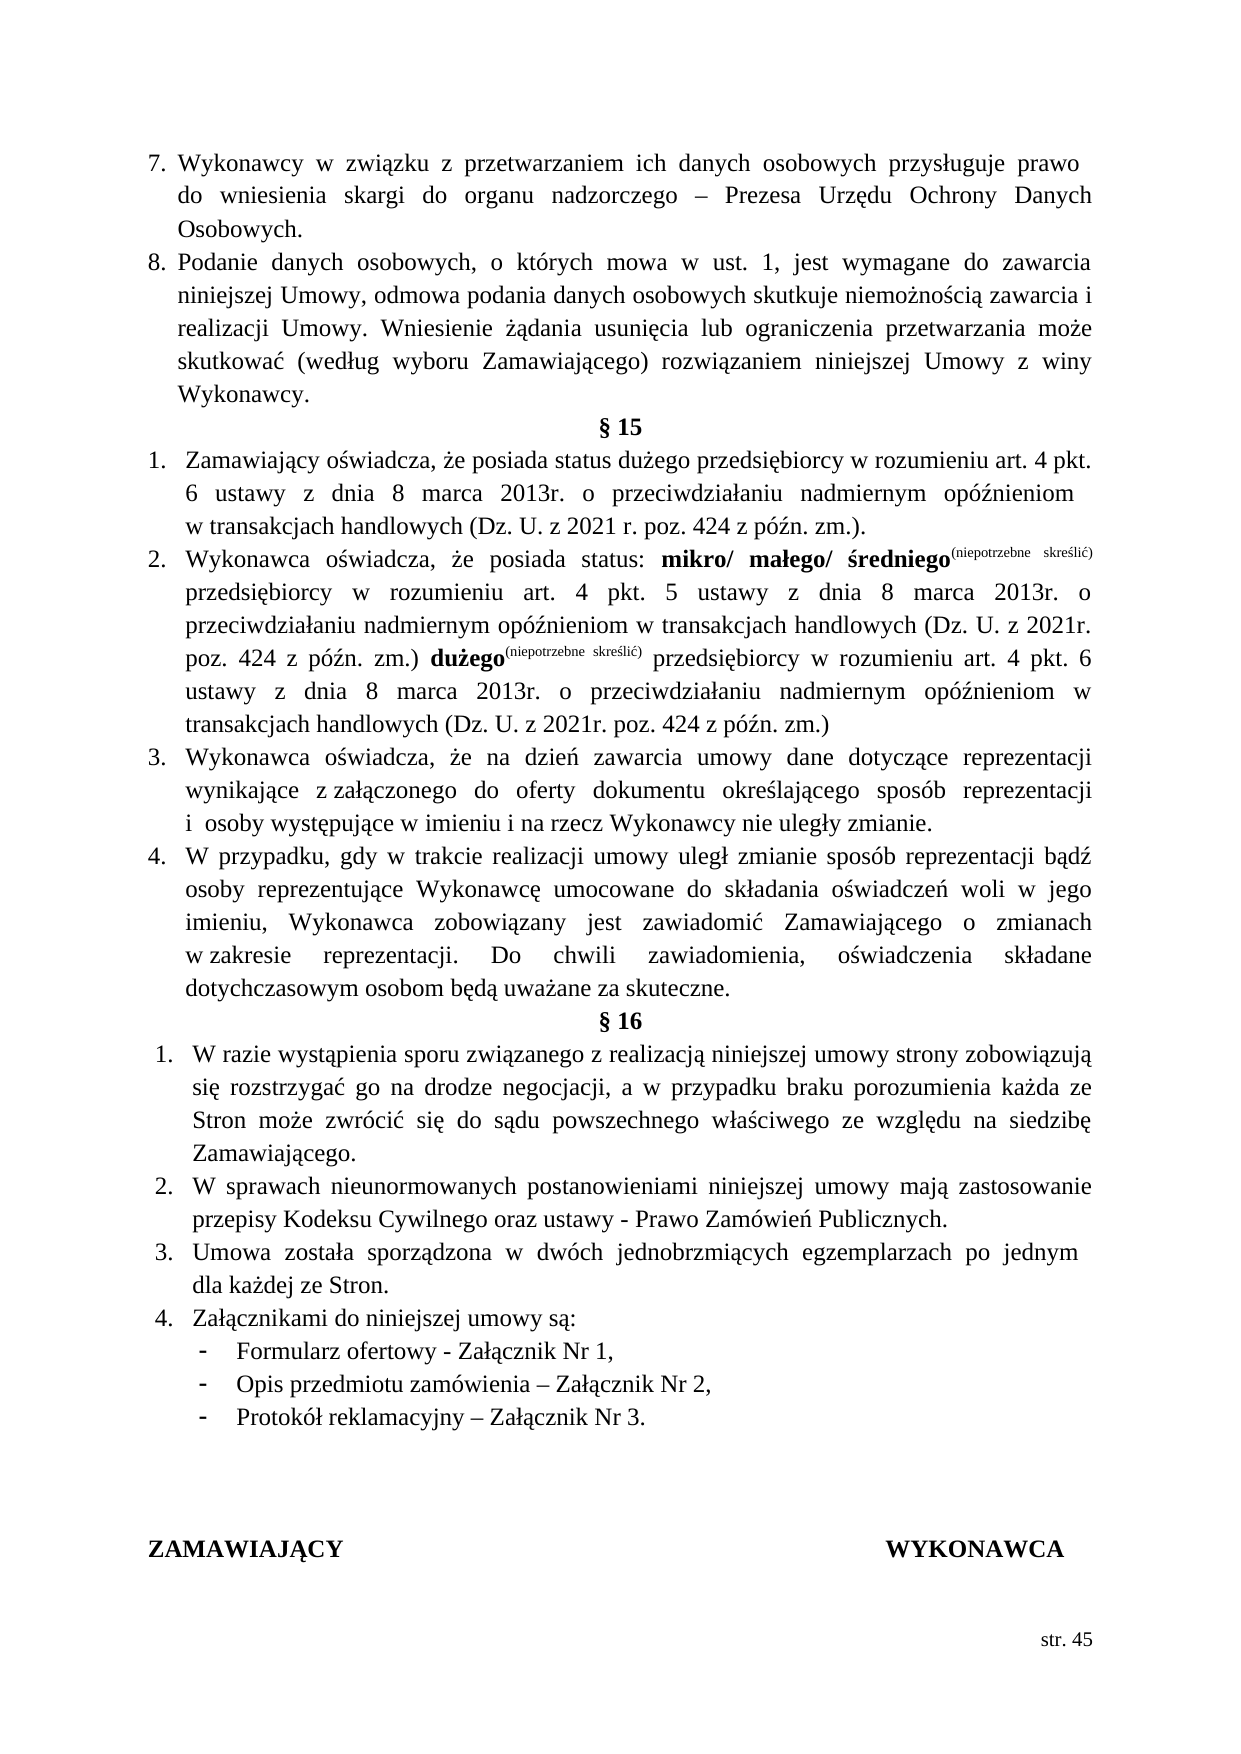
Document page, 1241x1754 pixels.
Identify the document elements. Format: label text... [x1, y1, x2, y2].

list Wykonawcy w związku z przetwarzaniem ich danych osobowych przysługuje prawo do wniesienia skargi do organu nadzorczego – Prezesa Urzędu Ochrony Danych Osobowych. [148, 148, 1093, 242]
list Umowa została sporządzona w dwóch jednobrzmiących egzemplarzach po jednym dla każdej ze Stron. [154, 1237, 1093, 1299]
list Protokół reklamacyjny – Załącznik Nr 3. [199, 1402, 1093, 1431]
text ZAMAWIAJĄCY WYKONAWCA [148, 1534, 1093, 1563]
list Zamawiający oświadcza, że posiada status dużego przedsiębiorcy w rozumieniu art. 4 pkt. 6 ustawy z dnia 8 marca 2013r. o przeciwdziałaniu nadmiernym opóźnieniom w transakcjach handlowych (Dz. U. z 2021 r. poz. 424 z późn. zm.). [148, 445, 1093, 539]
list Wykonawca oświadcza, że posiada status: mikro/ małego/ średniego(niepotrzebne skreślić) przedsiębiorcy w rozumieniu art. 4 pkt. 5 ustawy z dnia 8 marca 2013r. o przeciwdziałaniu nadmiernym opóźnieniom w transakcjach handlowych (Dz. U. z 2021r. poz. 424 z późn. zm.) dużego(niepotrzebne skreślić) przedsiębiorcy w rozumieniu art. 4 pkt. 6 ustawy z dnia 8 marca 2013r. o przeciwdziałaniu nadmiernym opóźnieniom w transakcjach handlowych (Dz. U. z 2021r. poz. 424 z późn. zm.) [148, 544, 1093, 738]
list Opis przedmiotu zamówienia – Załącznik Nr 2, [199, 1369, 1093, 1398]
text § 16 [148, 1006, 1093, 1035]
text § 15 [148, 412, 1093, 441]
list W sprawach nieunormowanych postanowieniami niniejszej umowy mają zastosowanie przepisy Kodeksu Cywilnego oraz ustawy - Prawo Zamówień Publicznych. [154, 1171, 1093, 1233]
list Podanie danych osobowych, o których mowa w ust. 1, jest wymagane do zawarcia niniejszej Umowy, odmowa podania danych osobowych skutkuje niemożnością zawarcia i realizacji Umowy. Wniesienie żądania usunięcia lub ograniczenia przetwarzania może skutkować (według wyboru Zamawiającego) rozwiązaniem niniejszej Umowy z winy Wykonawcy. [148, 247, 1093, 407]
list Formularz ofertowy - Załącznik Nr 1, [199, 1336, 1093, 1365]
list W razie wystąpienia sporu związanego z realizacją niniejszej umowy strony zobowiązują się rozstrzygać go na drodze negocjacji, a w przypadku braku porozumienia każda ze Stron może zwrócić się do sądu powszechnego właściwego ze względu na siedzibę Zamawiającego. [154, 1039, 1093, 1167]
list W przypadku, gdy w trakcie realizacji umowy uległ zmianie sposób reprezentacji bądź osoby reprezentujące Wykonawcę umocowane do składania oświadczeń woli w jego imieniu, Wykonawca zobowiązany jest zawiadomić Zamawiającego o zmianach w zakresie reprezentacji. Do chwili zawiadomienia, oświadczenia składane dotychczasowym osobom będą uważane za skuteczne. [148, 841, 1093, 1002]
list Załącznikami do niniejszej umowy są: [154, 1303, 1093, 1332]
list Wykonawca oświadcza, że na dzień zawarcia umowy dane dotyczące reprezentacji wynikające z załączonego do oferty dokumentu określającego sposób reprezentacji i osoby występujące w imieniu i na rzecz Wykonawcy nie uległy zmianie. [148, 742, 1093, 837]
